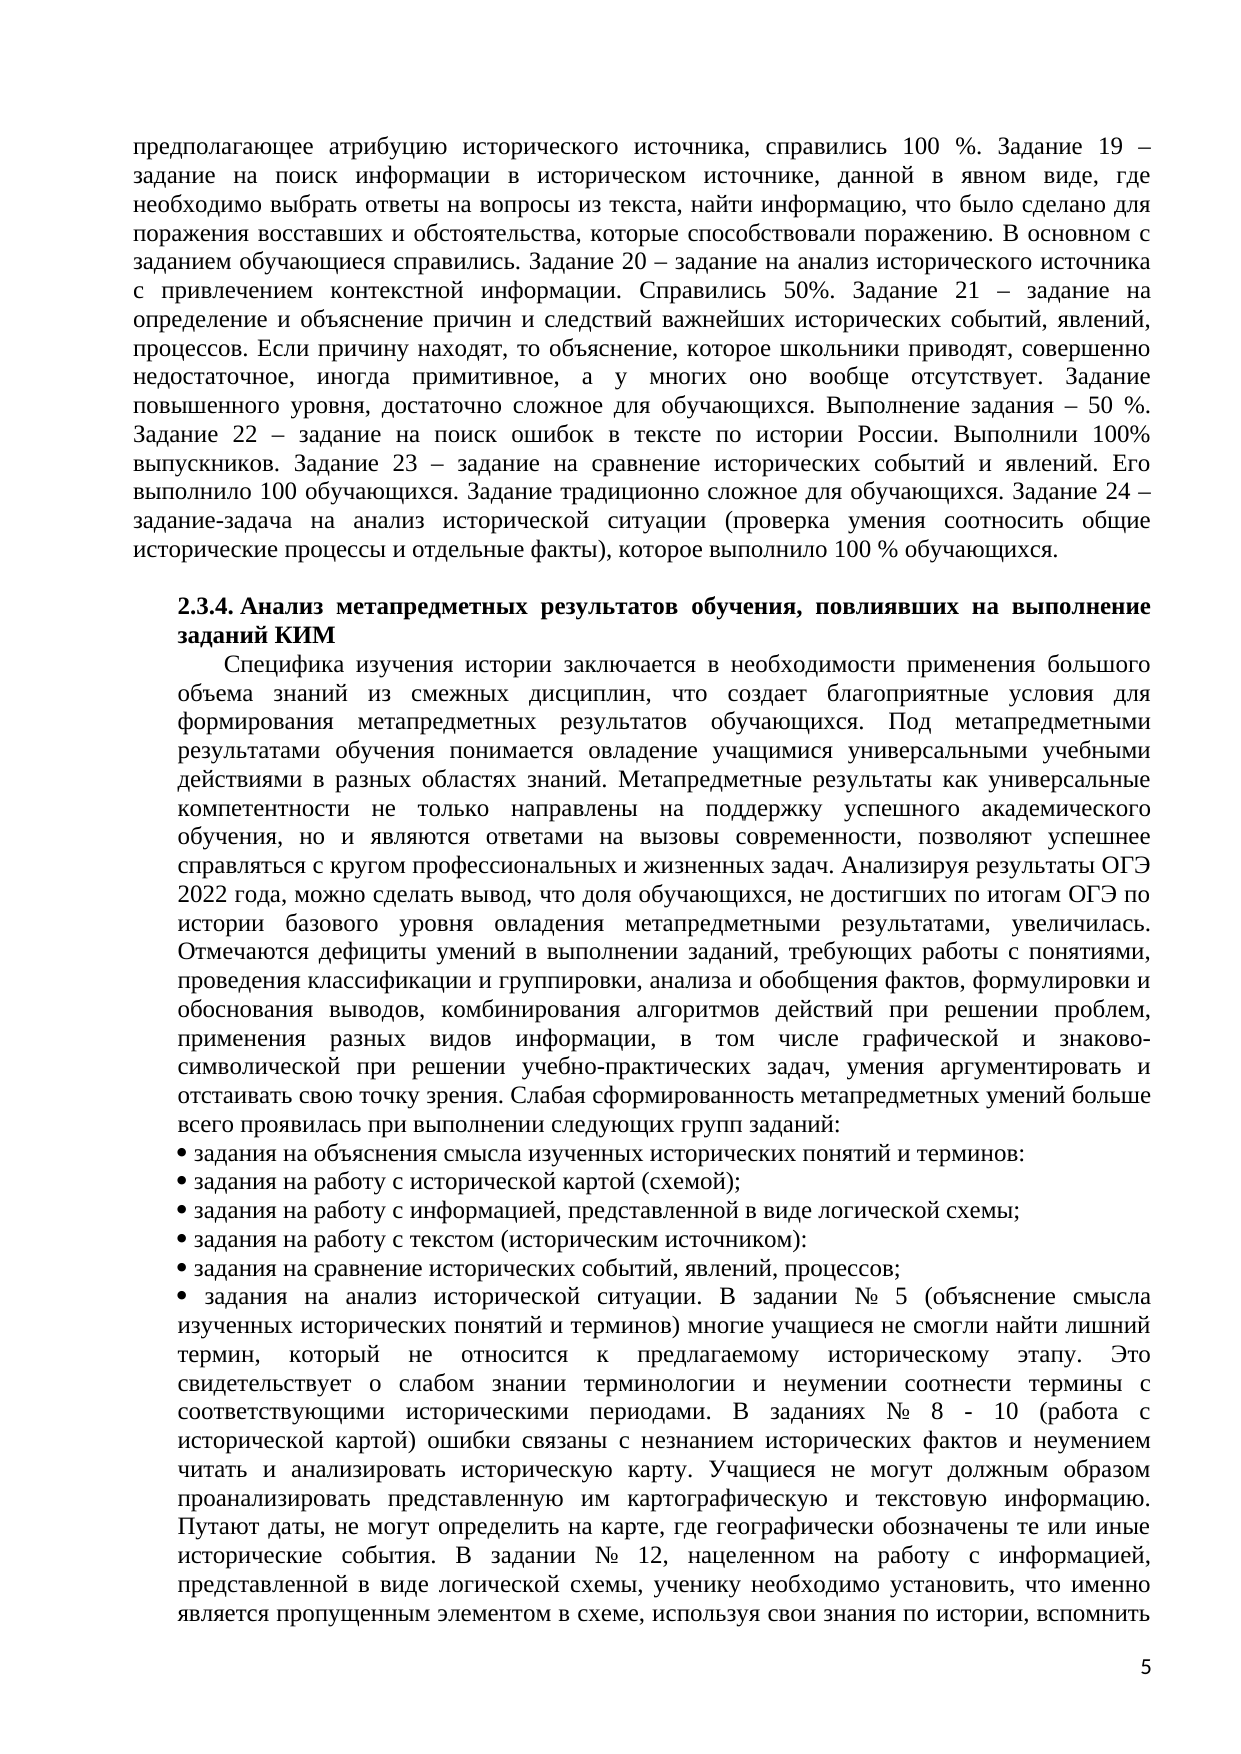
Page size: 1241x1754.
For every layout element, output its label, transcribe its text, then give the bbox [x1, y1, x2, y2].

text Специфика изучения истории заключается в необходимости применения большого объема знаний из смежных дисциплин, что создает благоприятные условия для формирования метапредметных результатов обучающихся. Под метапредметными результатами обучения понимается овладение учащимися универсальными учебными действиями в разных областях знаний. Метапредметные результаты как универсальные компетентности не только направлены на поддержку успешного академического обучения, но и являются ответами на вызовы современности, позволяют успешнее справляться с кругом профессиональных и жизненных задач. Анализируя результаты ОГЭ 2022 года, можно сделать вывод, что доля обучающихся, не достигших по итогам ОГЭ по истории базового уровня овладения метапредметными результатами, увеличилась. Отмечаются дефициты умений в выполнении заданий, требующих работы с понятиями, проведения классификации и группировки, анализа и обобщения фактов, формулировки и обоснования выводов, комбинирования алгоритмов действий при решении проблем, применения разных видов информации, в том числе графической и знаково-символической при решении учебно-практических задач, умения аргументировать и отстаивать свою точку зрения. Слабая сформированность метапредметных умений больше всего проявилась при выполнении следующих групп заданий: [177, 649, 1152, 1138]
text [177, 1281, 1152, 1626]
text задания на работу с информацией, представленной в виде логической схемы; [177, 1195, 1152, 1224]
text задания на работу с текстом (историческим источником): [177, 1224, 1152, 1253]
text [133, 131, 1152, 563]
text задания на работу с исторической картой (схемой); [177, 1166, 1152, 1195]
text задания на объяснения смысла изученных исторических понятий и терминов: [177, 1138, 1152, 1166]
list 2.3.4. Анализ метапредметных результатов обучения, повлиявших на выполнение заданий КИМ [177, 591, 1152, 649]
text задания на сравнение исторических событий, явлений, процессов; [177, 1253, 1152, 1281]
